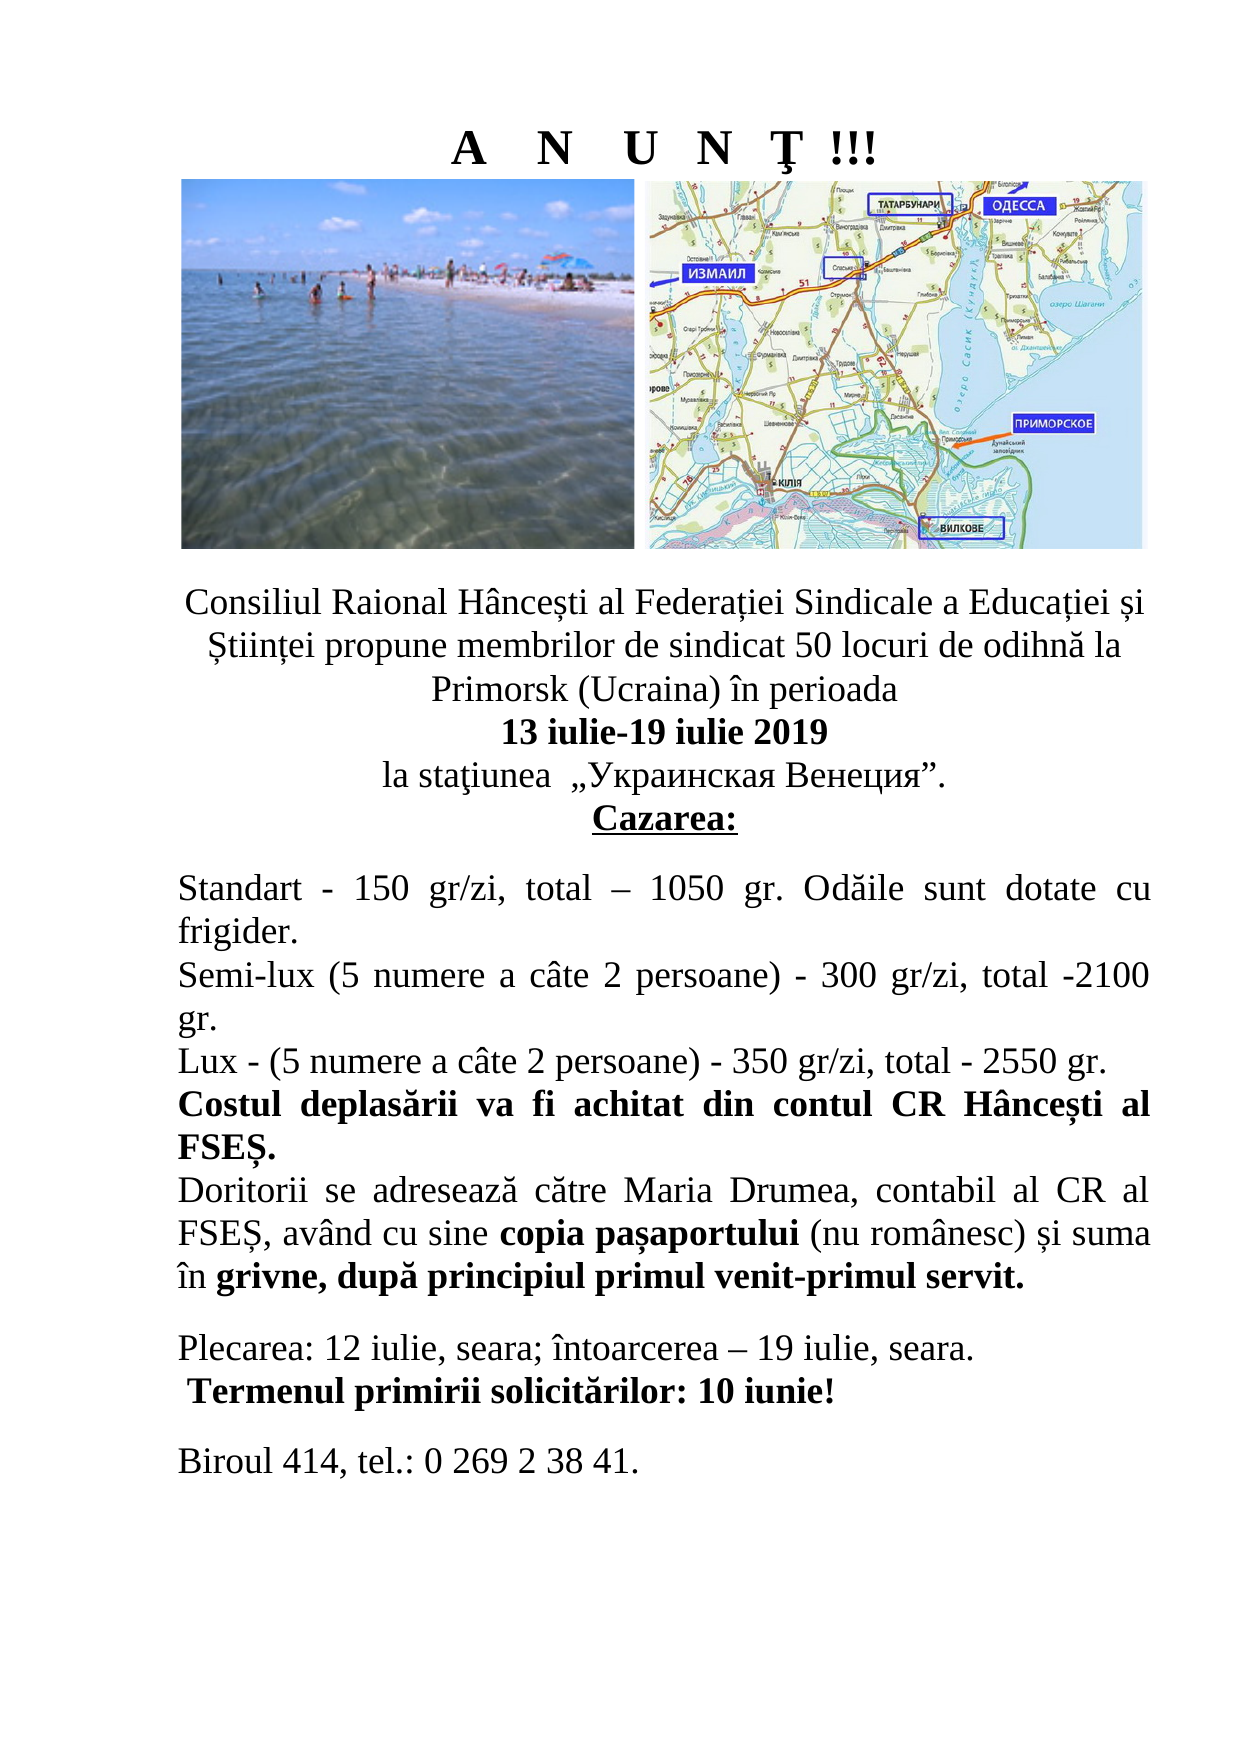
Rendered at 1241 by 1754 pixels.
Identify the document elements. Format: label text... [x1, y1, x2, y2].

text Doritorii se adresează către Maria Drumea, contabil al CR al FSEȘ, având cu sine copia pașaportului (nu românesc) și suma în grivne, după principiul primul venit-primul servit. [177, 1168, 1152, 1297]
text Termenul primirii solicitărilor: 10 iunie! [177, 1368, 1152, 1411]
text Biroul 414, tel.: 0 269 2 38 41. [177, 1438, 1152, 1482]
text 13 iulie-19 iulie 2019 [177, 709, 1152, 752]
text Standart - 150 gr/zi, total – 1050 gr. Odăile sunt dotate cu frigider. [177, 866, 1152, 952]
text Cazarea: [177, 795, 1152, 838]
text Costul deplasării va fi achitat din contul CR Hâncești al FSEȘ. [177, 1081, 1152, 1168]
picture [181, 179, 635, 549]
text Lux - (5 numere a câte 2 persoane) - 350 gr/zi, total - 2550 gr. [177, 1038, 1152, 1081]
text Consiliul Raional Hâncești al Federației Sindicale a Educației și Științei propune membrilor de sindicat 50 locuri de odihnă la Primorsk (Ucraina) în perioada [177, 580, 1152, 709]
picture [644, 181, 1148, 549]
text la staţiunea „Украинская Венеция”. [177, 752, 1152, 795]
text Plecarea: 12 iulie, seara; întoarcerea – 19 iulie, seara. [177, 1325, 1152, 1368]
text Semi-lux (5 numere a câte 2 persoane) - 300 gr/zi, total -2100 gr. [177, 952, 1152, 1038]
